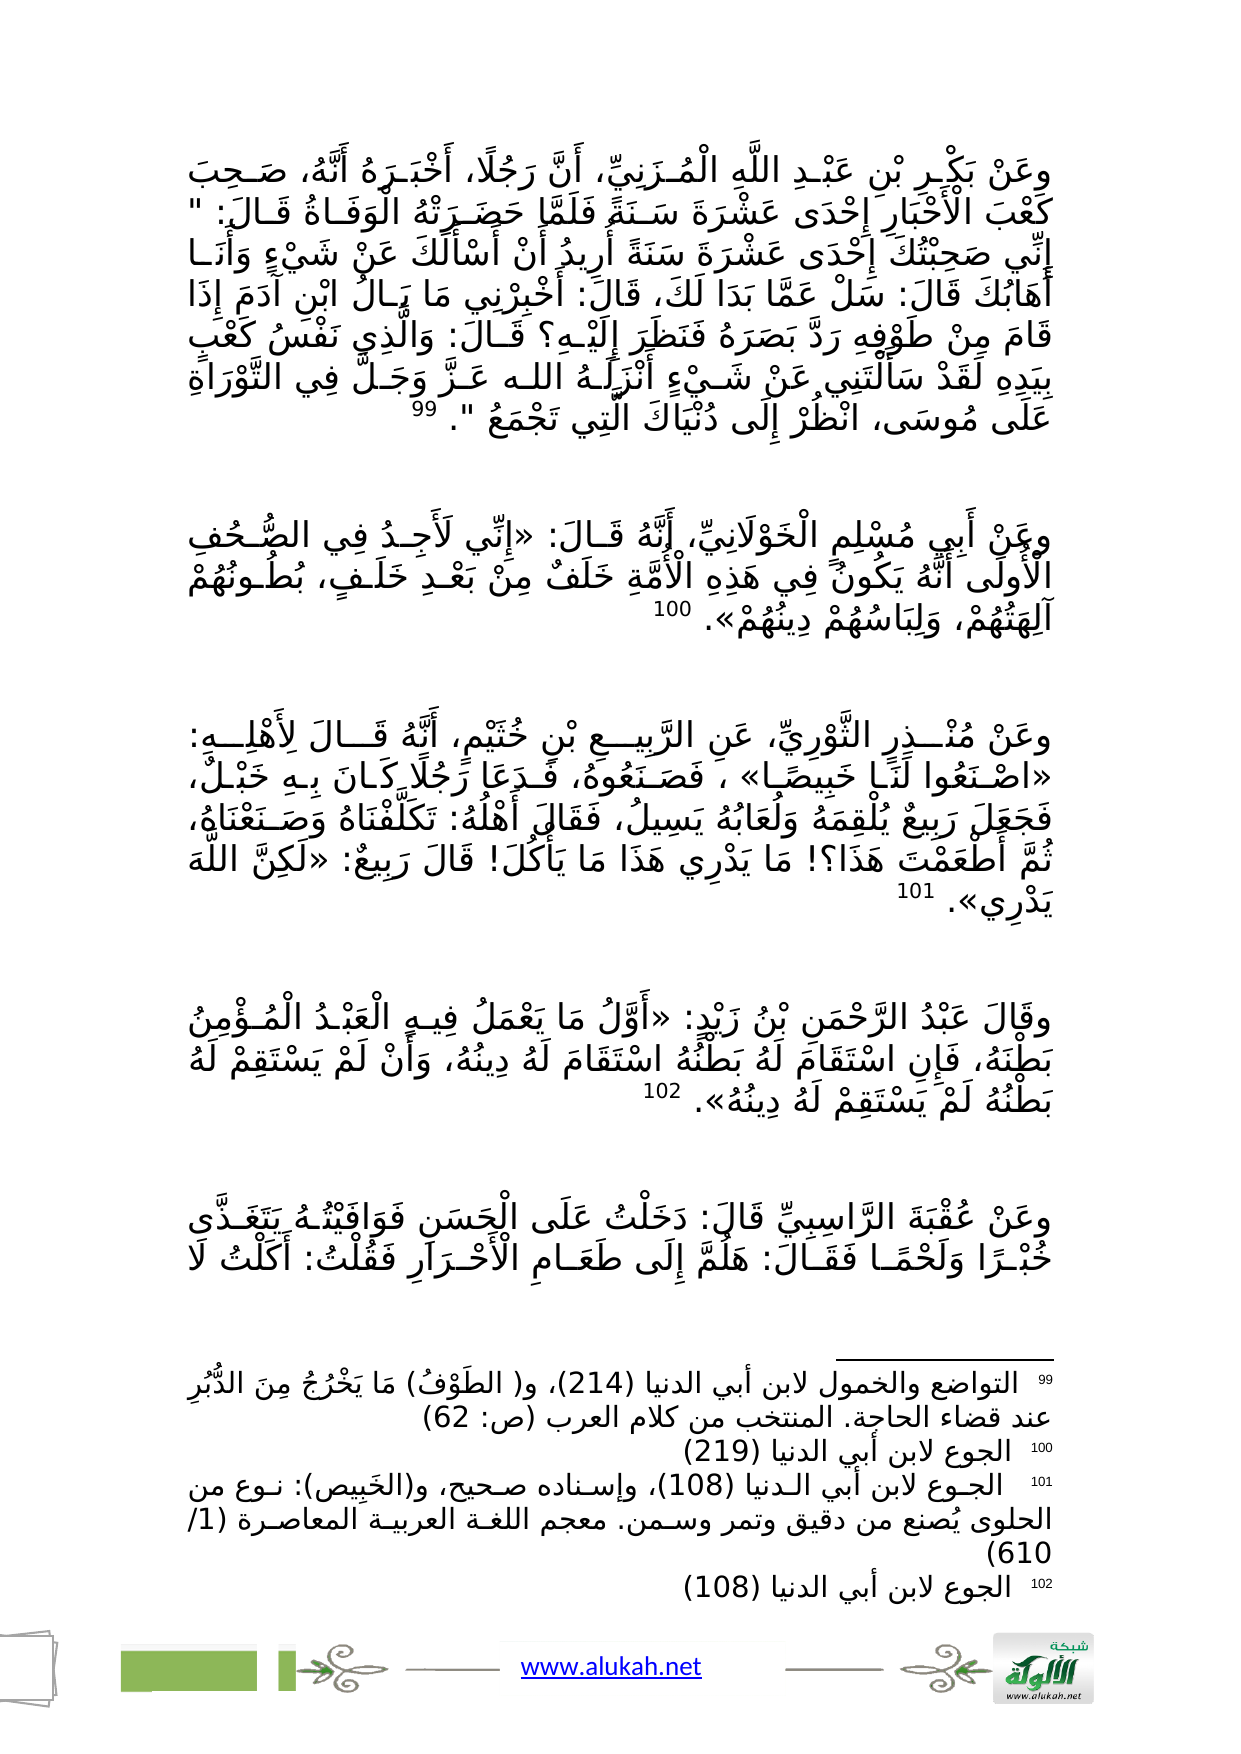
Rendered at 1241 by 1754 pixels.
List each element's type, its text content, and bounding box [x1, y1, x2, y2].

text وقَالَ عَبْدُ الرَّحْمَنِ بْنُ زَيْدٍ: «أَوَّلُ مَا يَعْمَلُ فِيهِ الْعَبْدُ الْمُؤْمِنُ بَطْنَهُ، فَإِنِ اسْتَقَامَ لَهُ بَطْنُهُ اسْتَقَامَ لَهُ دِينُهُ، وَأَنْ لَمْ يَسْتَقِمْ لَهُ بَطْنُهُ لَمْ يَسْتَقِمْ لَهُ دِينُهُ». [187, 997, 1053, 1121]
text وعَنْ بَكْرِ بْنِ عَبْدِ اللَّهِ الْمُزَنِيِّ، أَنَّ رَجُلًا، أَخْبَرَهُ أَنَّهُ، صَحِبَ كَعْبَ الْأَحْبَارِ إِحْدَى عَشْرَةَ سَنَةً فَلَمَّا حَضَرَتْهُ الْوَفَاةُ قَالَ: " إِنِّي صَحِبْتُكَ إِحْدَى عَشْرَةَ سَنَةً أُرِيدُ أَنْ أَسْأَلَكَ عَنْ شَيْءٍ وَأَنَا أَهَابُكَ قَالَ: سَلْ عَمَّا بَدَا لَكَ، قَالَ: أَخْبِرْنِي مَا بَالُ ابْنِ آدَمَ إِذَا قَامَ مِنْ طَوْفِهِ رَدَّ بَصَرَهُ فَنَظَرَ إِلَيْهِ؟ قَالَ: وَالَّذِي نَفْسُ كَعْبٍ بِيَدِهِ لَقَدْ سَأَلْتَنِي عَنْ شَيْءٍ أَنْزَلَهُ الله عَزَّ وَجَلَّ فِي التَّوْرَاةِ عَلَى مُوسَى، انْظُرْ إِلَى دُنْيَاكَ الَّتِي تَجْمَعُ ". [187, 150, 1053, 439]
picture [119, 1629, 1095, 1711]
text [187, 1197, 1053, 1279]
text وعَنْ أَبِي مُسْلِمٍ الْخَوْلَانِيِّ، أَنَّهُ قَالَ: «إِنِّي لَأَجِدُ فِي الصُّحُفِ الْأُولَى أَنَّهُ يَكُونُ فِي هَذِهِ الْأُمَّةِ خَلَفٌ مِنْ بَعْدِ خَلَفٍ، بُطُونُهُمْ آلِهَتُهُمْ، وَلِبَاسُهُمْ دِينُهُمْ». [187, 515, 1053, 638]
text وعَنْ مُنْذِرٍ الثَّوْرِيِّ، عَنِ الرَّبِيعِ بْنِ خُثَيْمٍ، أَنَّهُ قَالَ لِأَهْلِهِ: «اصْنَعُوا لَنَا خَبِيصًا» ، فَصَنَعُوهُ، فَدَعَا رَجُلًا كَانَ بِهِ خَبْلٌ، فَجَعَلَ رَبِيعٌ يُلْقِمَهُ وَلُعَابُهُ يَسِيلُ، فَقَالَ أَهْلُهُ: تَكَلَّفْنَاهُ وَصَنَعْنَاهُ، ثُمَّ أَطْعَمْتَ هَذَا؟! مَا يَدْرِي هَذَا مَا يَأْكُلَ! قَالَ رَبِيعٌ: «لَكِنَّ اللَّهَ يَدْرِي». [187, 714, 1053, 921]
